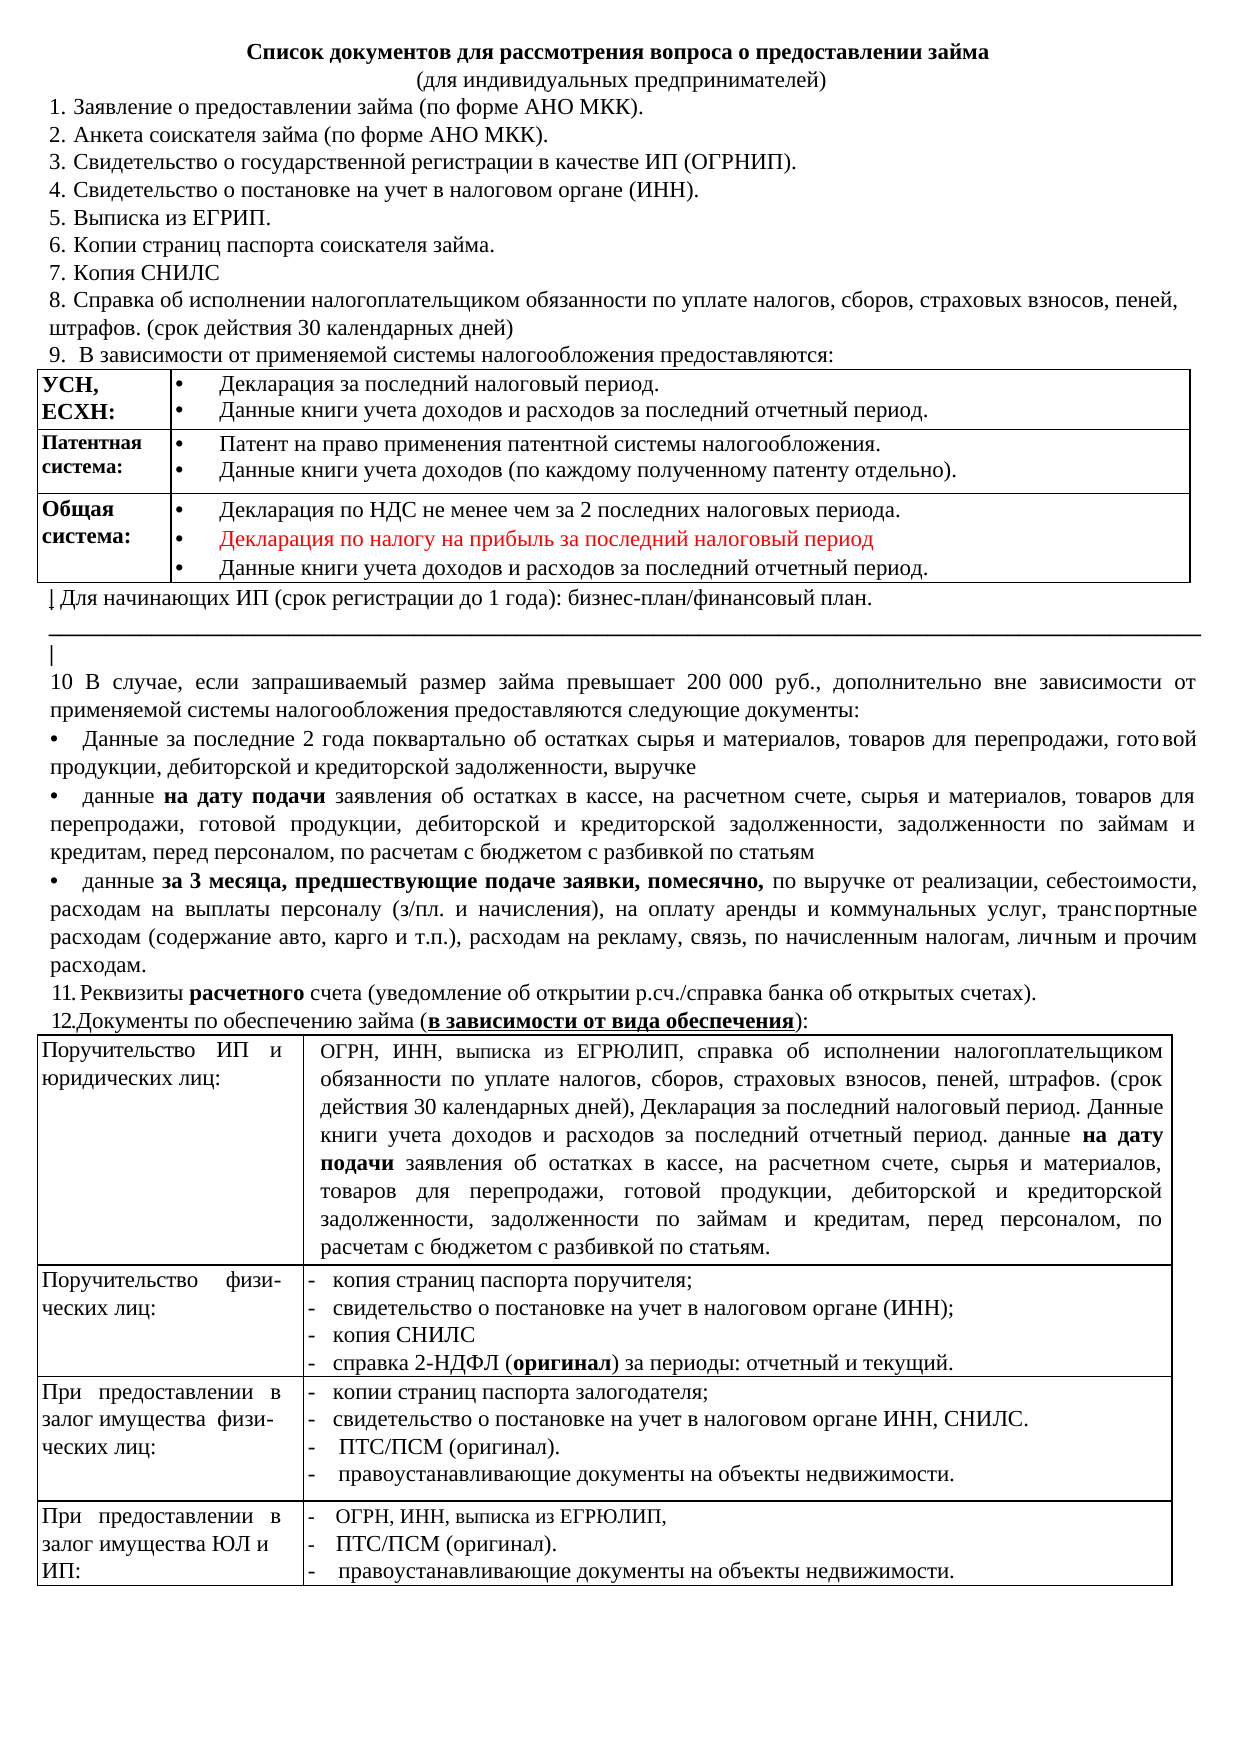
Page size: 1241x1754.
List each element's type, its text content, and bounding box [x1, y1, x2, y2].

list данные за 3 месяца, предшествующие подаче заявки, помесячно, по выручке от реализации, себестоимости, расходам на выплаты персоналу (з/пл. и начисления), на оплату аренды и коммунальных услуг, транспортные расходам (содержание авто, карго и т.п.), расходам на рекламу, связь, по начисленным налогам, личным и прочим расходам. [50, 866, 1197, 978]
table_cell Патентная система: [38, 430, 170, 493]
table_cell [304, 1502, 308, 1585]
text (для индивидуальных предпринимателей) [416, 65, 1202, 92]
table_cell • Патент на право применения патентной системы налогообложения. • Данные книги учета доходов (по каждому полученному патенту отдельно). [172, 430, 1189, 493]
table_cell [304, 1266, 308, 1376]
list Анкета соискателя займа (по форме АНО МКК). [49, 120, 1202, 147]
table_cell Общая система: [38, 494, 170, 582]
table_header Поручительство ИП и юридических лиц: [38, 1036, 303, 1264]
list В зависимости от применяемой системы налогообложения предоставляются: [49, 341, 1202, 368]
table_cell При предоставлении в залог имущества ЮЛ и ИП: [38, 1502, 303, 1585]
list Копии страниц паспорта соискателя займа. [49, 231, 1202, 258]
text 12.Документы по обеспечению займа (в зависимости от вида обеспечения): [51, 1006, 1202, 1034]
list Копия СНИЛС [49, 258, 1202, 286]
list Выписка из ЕГРИП. [49, 203, 1197, 231]
list Заявление о предоставлении займа (по форме АНО МКК). [49, 92, 1202, 120]
table_cell - копии страниц паспорта залогодателя; - свидетельство о постановке на учет в налоговом органе ИНН, СНИЛС. - ПТС/ПСМ (оригинал). - правоустанавливающие документы на объекты недвижимости. [304, 1377, 1171, 1500]
text 10 В случае, если запрашиваемый размер займа превышает 200 000 руб., дополнительно вне зависимости от применяемой системы налогообложения предоставляются следующие документы: [50, 667, 1197, 723]
list Справка об исполнении налогоплательщиком обязанности по уплате налогов, сборов, страховых взносов, пеней, штрафов. (срок действия 30 календарных дней) [49, 286, 1202, 341]
table_cell • Декларация по НДС не менее чем за 2 последних налоговых периода. • Декларация по налогу на прибыль за последний налоговый период • Данные книги учета доходов и расходов за последний отчетный период. [172, 494, 1189, 582]
text Список документов для рассмотрения вопроса о предоставлении займа [246, 37, 1202, 65]
table_header УСН, ЕСХН: [38, 370, 170, 429]
text 11. Реквизиты расчетного счета (уведомление об открытии р.сч./справка банка об открытых счетах). [51, 978, 1202, 1006]
text | Для начинающих ИП (срок регистрации до 1 года): бизнес-план/финансовый план. | [49, 583, 1202, 667]
list Свидетельство о государственной регистрации в качестве ИП (ОГРНИП). [49, 147, 1202, 175]
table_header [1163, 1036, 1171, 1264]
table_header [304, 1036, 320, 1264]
list данные на дату подачи заявления об остатках в кассе, на расчетном счете, сырья и материалов, товаров для перепродажи, готовой продукции, дебиторской и кредиторской задолженности, задолженности по займам и кредитам, перед персоналом, по расчетам с бюджетом с разбивкой по статьям [50, 781, 1197, 865]
table_header • Декларация за последний налоговый период. • Данные книги учета доходов и расходов за последний отчетный период. [172, 370, 1189, 429]
table_cell Поручительство физических лиц: [38, 1266, 303, 1376]
list Свидетельство о постановке на учет в налоговом органе (ИНН). [49, 175, 1202, 202]
list Данные за последние 2 года поквартально об остатках сырья и материалов, товаров для перепродажи, готовой продукции, дебиторской и кредиторской задолженности, выручке [50, 724, 1197, 780]
table_cell При предоставлении в залог имущества физических лиц: [38, 1377, 303, 1500]
